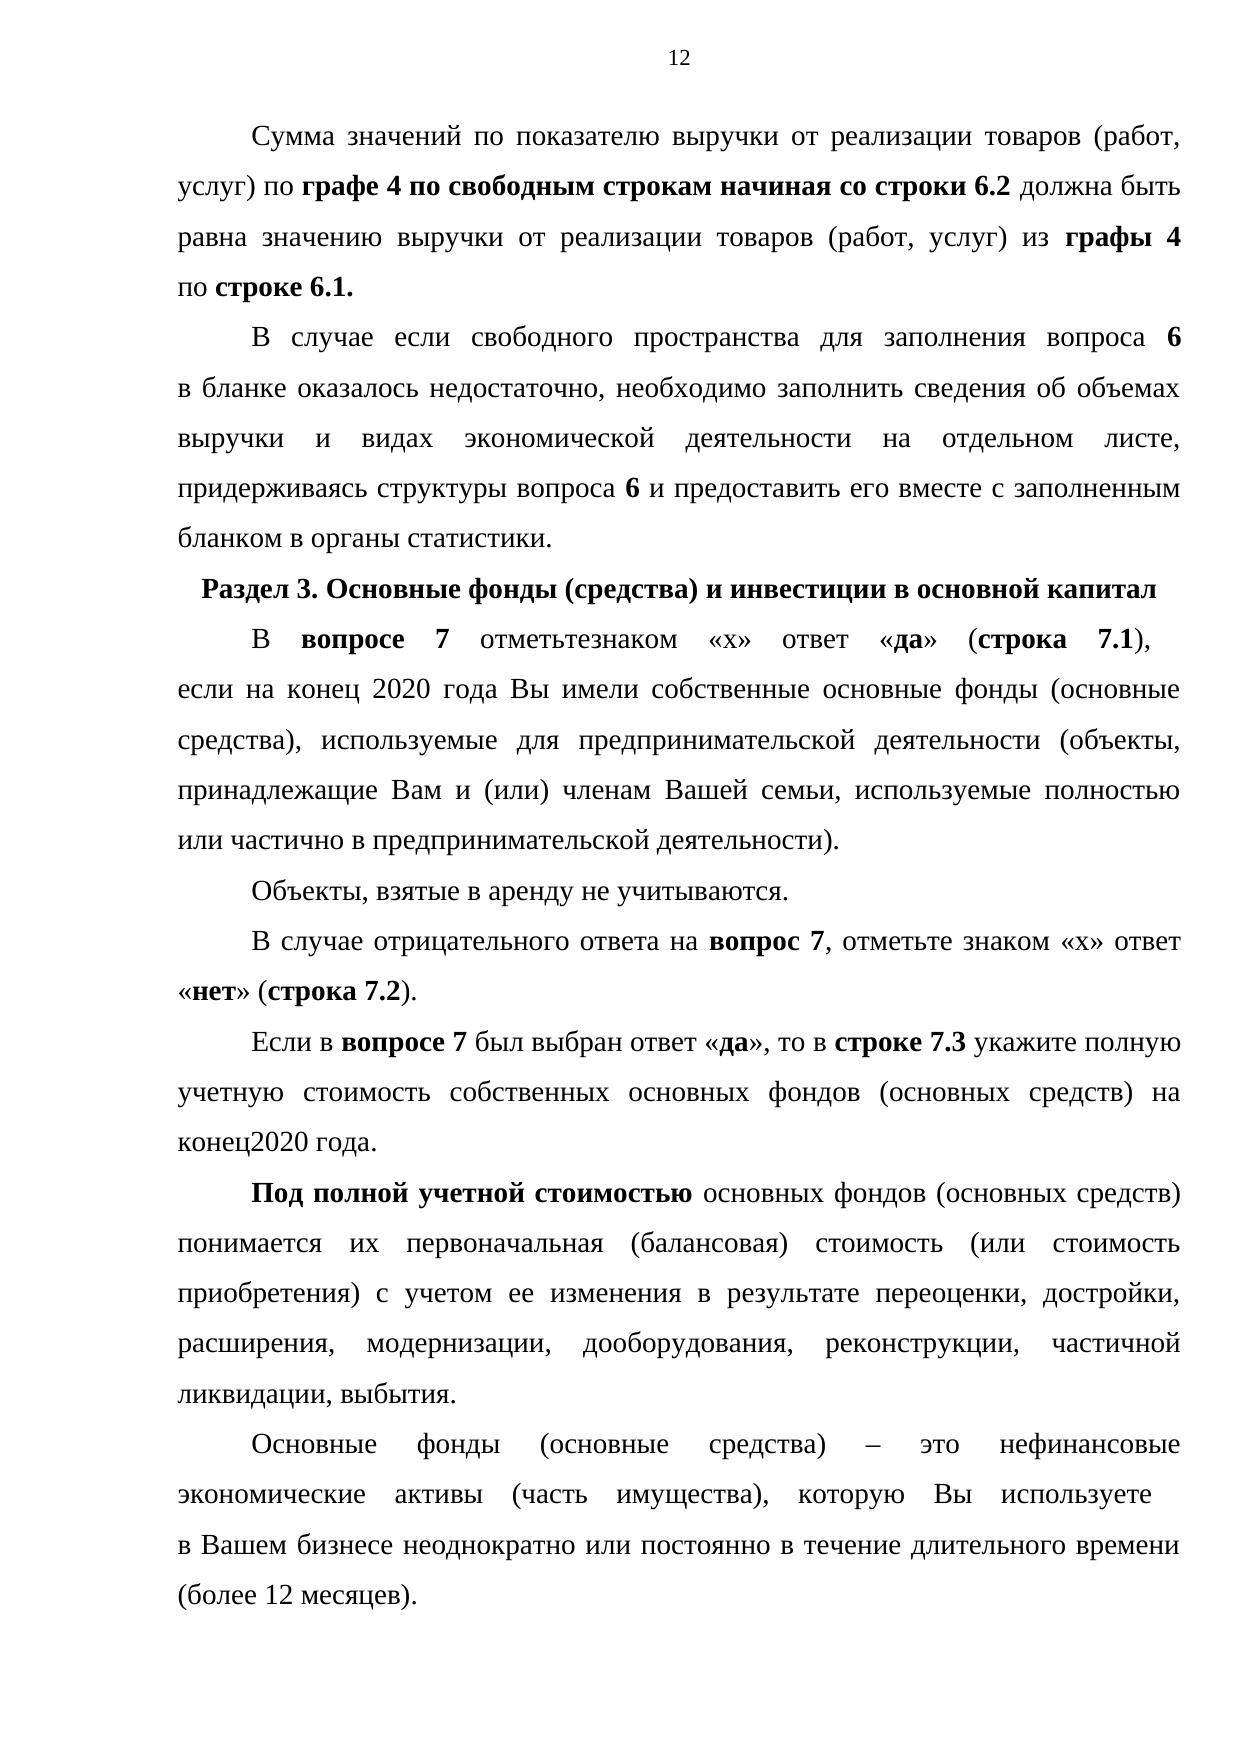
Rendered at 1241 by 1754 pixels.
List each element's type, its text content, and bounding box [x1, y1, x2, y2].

text В вопросе 7 отметьтезнаком «х» ответ «да» (строка 7.1), если на конец 2020 года Вы имели собственные основные фонды (основные средства), используемые для предпринимательской деятельности (объекты, принадлежащие Вам и (или) членам Вашей семьи, используемые полностью или частично в предпринимательской деятельности). [177, 621, 1181, 856]
text Если в вопросе 7 был выбран ответ «да», то в строке 7.3 укажите полную учетную стоимость собственных основных фондов (основных средств) на конец2020 года. [177, 1024, 1181, 1158]
text Раздел 3. Основные фонды (средства) и инвестиции в основной капитал [177, 571, 1181, 604]
text В случае отрицательного ответа на вопрос 7, отметьте знаком «х» ответ «нет» (строка 7.2). [177, 923, 1181, 1007]
text Основные фонды (основные средства) – это нефинансовые экономические активы (часть имущества), которую Вы используете в Вашем бизнесе неоднократно или постоянно в течение длительного времени (более 12 месяцев). [177, 1426, 1181, 1611]
text Объекты, взятые в аренду не учитываются. [177, 873, 1181, 906]
text В случае если свободного пространства для заполнения вопроса 6 в бланке оказалось недостаточно, необходимо заполнить сведения об объемах выручки и видах экономической деятельности на отдельном листе, придерживаясь структуры вопроса 6 и предоставить его вместе с заполненным бланком в органы статистики. [177, 319, 1181, 554]
text Сумма значений по показателю выручки от реализации товаров (работ, услуг) по графе 4 по свободным строкам начиная со строки 6.2 должна быть равна значению выручки от реализации товаров (работ, услуг) из графы 4 по строке 6.1. [177, 118, 1181, 303]
text Под полной учетной стоимостью основных фондов (основных средств) понимается их первоначальная (балансовая) стоимость (или стоимость приобретения) с учетом ее изменения в результате переоценки, достройки, расширения, модернизации, дооборудования, реконструкции, частичной ликвидации, выбытия. [177, 1175, 1181, 1409]
